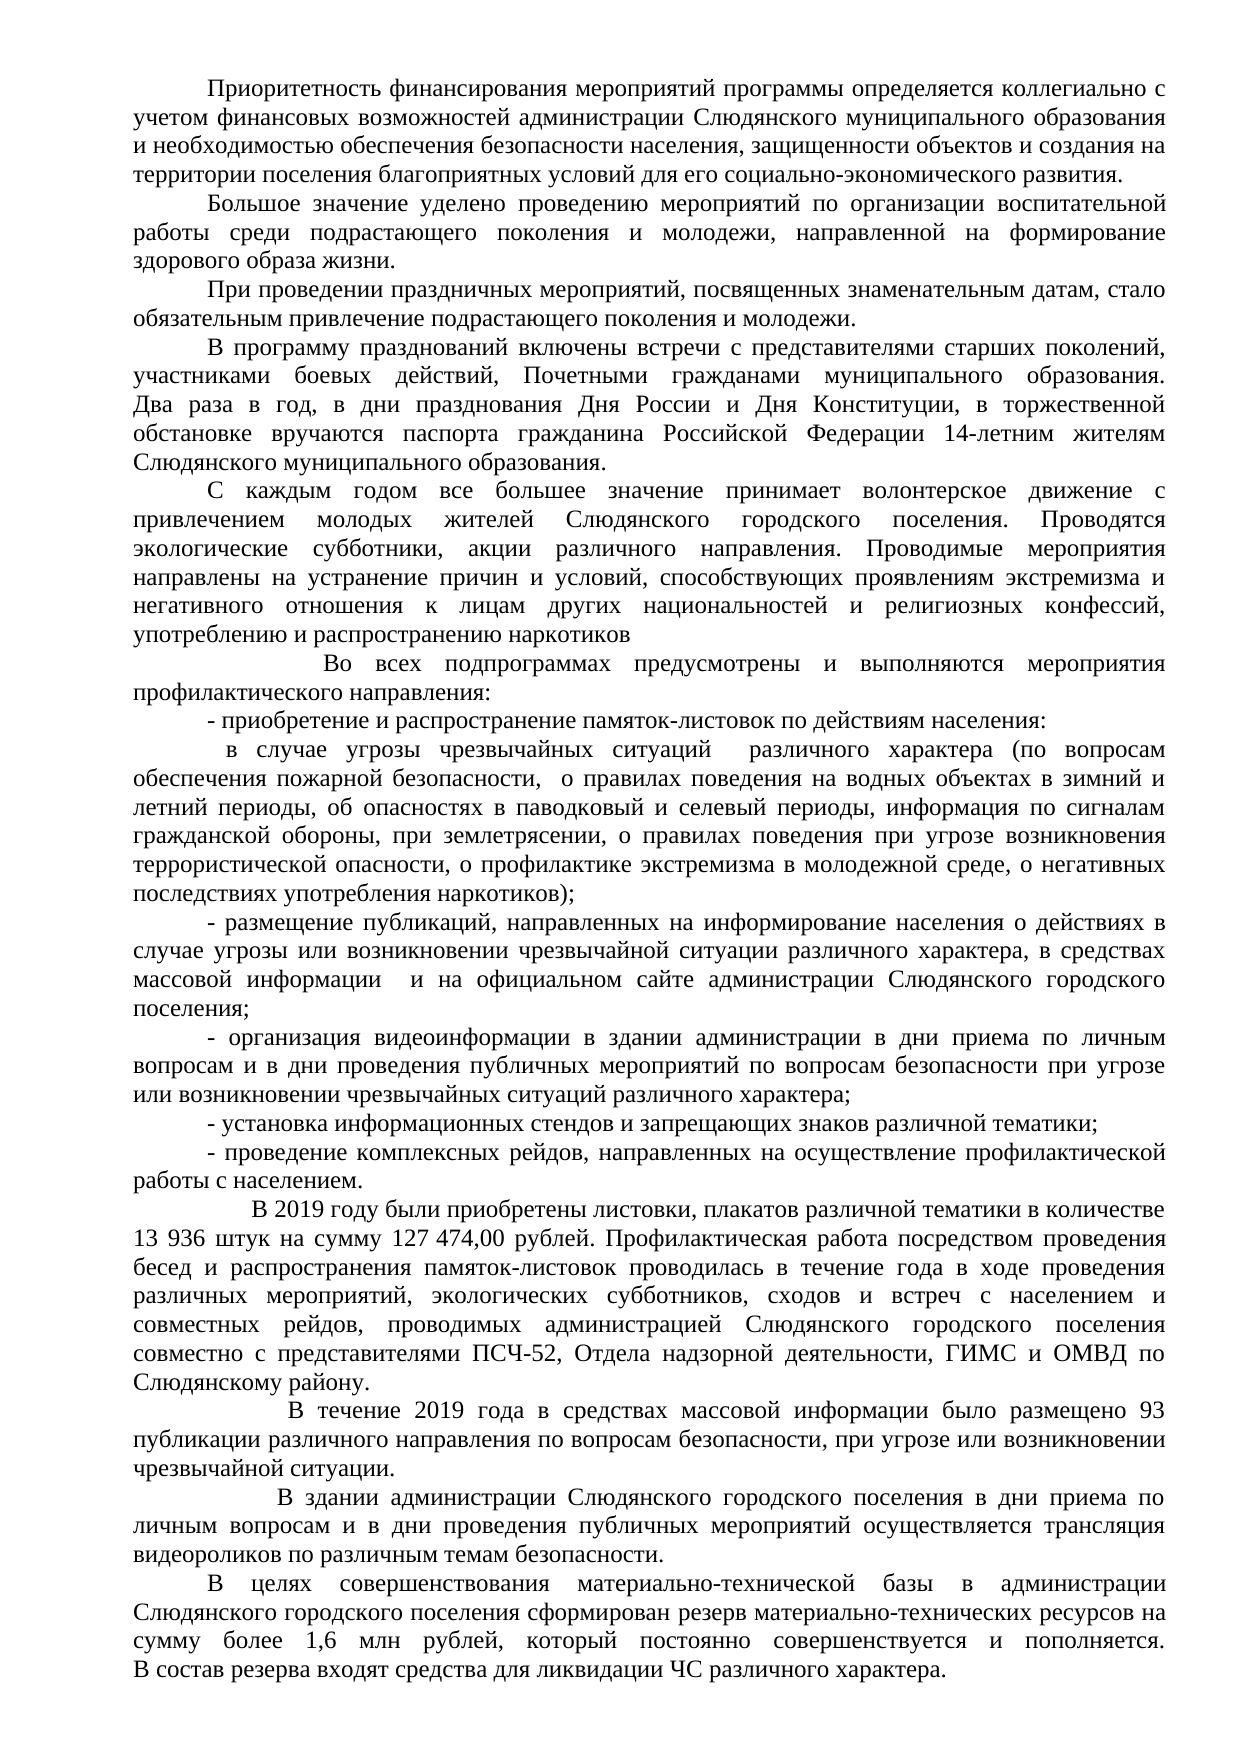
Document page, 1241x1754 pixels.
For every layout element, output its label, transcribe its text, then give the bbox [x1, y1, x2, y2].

text При проведении праздничных мероприятий, посвященных знаменательным датам, стало обязательным привлечение подрастающего поколения и молодежи. [133, 274, 1167, 332]
text - проведение комплексных рейдов, направленных на осуществление профилактической работы с населением. [133, 1137, 1167, 1194]
text В здании администрации Слюдянского городского поселения в дни приема по личным вопросам и в дни проведения публичных мероприятий осуществляется трансляция видеороликов по различным темам безопасности. [133, 1482, 1167, 1568]
text В течение 2019 года в средствах массовой информации было размещено 93 публикации различного направления по вопросам безопасности, при угрозе или возникновении чрезвычайной ситуации. [133, 1396, 1167, 1482]
text Большое значение уделено проведению мероприятий по организации воспитательной работы среди подрастающего поколения и молодежи, направленной на формирование здорового образа жизни. [133, 188, 1167, 274]
text - организация видеоинформации в здании администрации в дни приема по личным вопросам и в дни проведения публичных мероприятий по вопросам безопасности при угрозе или возникновении чрезвычайных ситуаций различного характера; [133, 1022, 1167, 1108]
text в случае угрозы чрезвычайных ситуаций различного характера (по вопросам обеспечения пожарной безопасности, о правилах поведения на водных объектах в зимний и летний периоды, об опасностях в паводковый и селевый периоды, информация по сигналам гражданской обороны, при землетрясении, о правилах поведения при угрозе возникновения террористической опасности, о профилактике экстремизма в молодежной среде, о негативных последствиях употребления наркотиков); [133, 734, 1167, 907]
text В программу празднований включены встречи с представителями старших поколений, участниками боевых действий, Почетными гражданами муниципального образования. Два раза в год, в дни празднования Дня России и Дня Конституции, в торжественной обстановке вручаются паспорта гражданина Российской Федерации 14-летним жителям Слюдянского муниципального образования. [133, 332, 1167, 476]
text В 2019 году были приобретены листовки, плакатов различной тематики в количестве 13 936 штук на сумму 127 474,00 рублей. Профилактическая работа посредством проведения бесед и распространения памяток-листовок проводилась в течение года в ходе проведения различных мероприятий, экологических субботников, сходов и встреч с населением и совместных рейдов, проводимых администрацией Слюдянского городского поселения совместно с представителями ПСЧ-52, Отдела надзорной деятельности, ГИМС и ОМВД по Слюдянскому району. [133, 1194, 1167, 1396]
text Приоритетность финансирования мероприятий программы определяется коллегиально с учетом финансовых возможностей администрации Слюдянского муниципального образования и необходимостью обеспечения безопасности населения, защищенности объектов и создания на территории поселения благоприятных условий для его социально-экономического развития. [133, 73, 1167, 188]
text С каждым годом все большее значение принимает волонтерское движение с привлечением молодых жителей Слюдянского городского поселения. Проводятся экологические субботники, акции различного направления. Проводимые мероприятия направлены на устранение причин и условий, способствующих проявлениям экстремизма и негативного отношения к лицам других национальностей и религиозных конфессий, употреблению и распространению наркотиков [133, 476, 1167, 648]
text В целях совершенствования материально-технической базы в администрации Слюдянского городского поселения сформирован резерв материально-технических ресурсов на сумму более 1,6 млн рублей, который постоянно совершенствуется и пополняется. В состав резерва входят средства для ликвидации ЧС различного характера. [133, 1568, 1167, 1683]
text - размещение публикаций, направленных на информирование населения о действиях в случае угрозы или возникновении чрезвычайной ситуации различного характера, в средствах массовой информации и на официальном сайте администрации Слюдянского городского поселения; [133, 907, 1167, 1022]
text - приобретение и распространение памяток-листовок по действиям населения: [133, 706, 1167, 734]
text - установка информационных стендов и запрещающих знаков различной тематики; [133, 1108, 1167, 1137]
text Во всех подпрограммах предусмотрены и выполняются мероприятия профилактического направления: [133, 648, 1167, 706]
